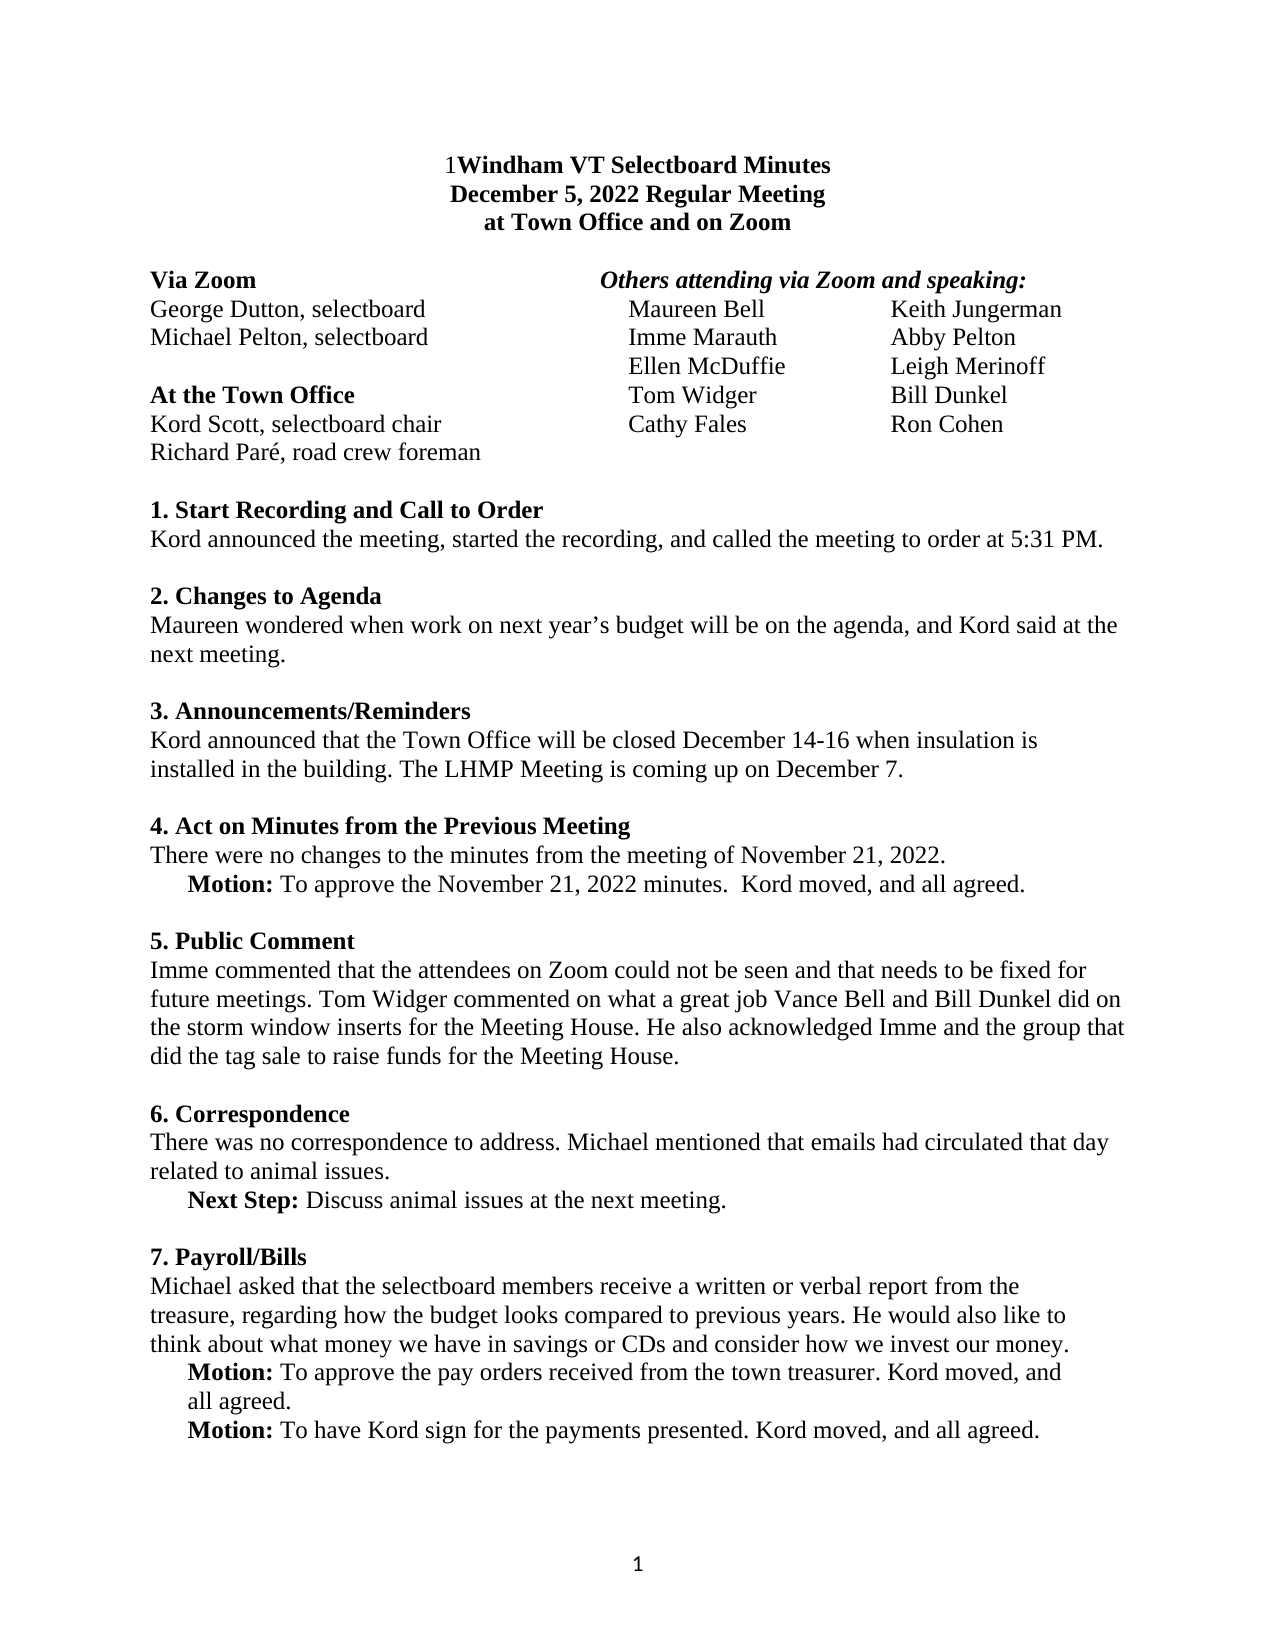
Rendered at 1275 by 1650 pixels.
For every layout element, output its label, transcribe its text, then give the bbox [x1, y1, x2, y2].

text 1. Start Recording and Call to Order [150, 495, 1125, 524]
text At the Town Office [150, 380, 600, 409]
text 4. Act on Minutes from the Previous Meeting [150, 811, 1125, 840]
text Motion: To approve the November 21, 2022 minutes. Kord moved, and all agreed. [187, 869, 1050, 897]
text Ellen McDuffie [628, 351, 862, 380]
text Motion: To have Kord sign for the payments presented. Kord moved, and all agreed. [150, 1415, 1125, 1444]
text 6. Correspondence [150, 1099, 1125, 1127]
text Maureen wondered when work on next year’s budget will be on the agenda, and Kord said at the next meeting. [150, 610, 1125, 667]
text George Dutton, selectboard [150, 294, 600, 322]
text Abby Pelton [890, 322, 1125, 351]
text 7. Payroll/Bills [150, 1242, 1125, 1271]
text 5. Public Comment [150, 926, 1125, 955]
text 3. Announcements/Reminders [150, 696, 1125, 725]
text Tom Widger [628, 380, 862, 409]
text Maureen Bell [600, 294, 862, 322]
text Cathy Fales [628, 409, 862, 437]
text Kord announced that the Town Office will be closed December 14-16 when insulation is installed in the building. The LHMP Meeting is coming up on December 7. [150, 725, 1125, 782]
text Imme Marauth [600, 322, 862, 351]
text Ron Cohen [890, 409, 1125, 437]
text Bill Dunkel [890, 380, 1125, 409]
text Kord announced the meeting, started the recording, and called the meeting to order at 5:31 PM. [150, 524, 1125, 552]
text Via Zoom Others attending via Zoom and speaking: [150, 265, 1125, 294]
text Keith Jungerman [862, 294, 1125, 322]
text Imme commented that the attendees on Zoom could not be seen and that needs to be fixed for future meetings. Tom Widger commented on what a great job Vance Bell and Bill Dunkel did on the storm window inserts for the Meeting House. He also acknowledged Imme and the group that did the tag sale to raise funds for the Meeting House. [150, 955, 1125, 1070]
text Michael Pelton, selectboard [150, 322, 600, 351]
text There was no correspondence to address. Michael mentioned that emails had circulated that day related to animal issues. [150, 1127, 1125, 1185]
text Motion: To approve the pay orders received from the town treasurer. Kord moved, and all agreed. [187, 1357, 1087, 1415]
text Richard Paré, road crew foreman [150, 437, 600, 466]
text December 5, 2022 Regular Meeting [150, 179, 1125, 207]
text Windham VT Selectboard Minutes [150, 150, 1125, 179]
text There were no changes to the minutes from the meeting of November 21, 2022. [150, 840, 1125, 869]
text Leigh Merinoff [890, 351, 1125, 380]
text 2. Changes to Agenda [150, 581, 1125, 610]
text Michael asked that the selectboard members receive a written or verbal report from the treasure, regarding how the budget looks compared to previous years. He would also like to think about what money we have in savings or CDs and consider how we invest our money. [150, 1271, 1087, 1357]
text Kord Scott, selectboard chair [150, 409, 600, 437]
text Next Step: Discuss animal issues at the next meeting. [150, 1185, 1125, 1214]
text at Town Office and on Zoom [150, 207, 1125, 236]
